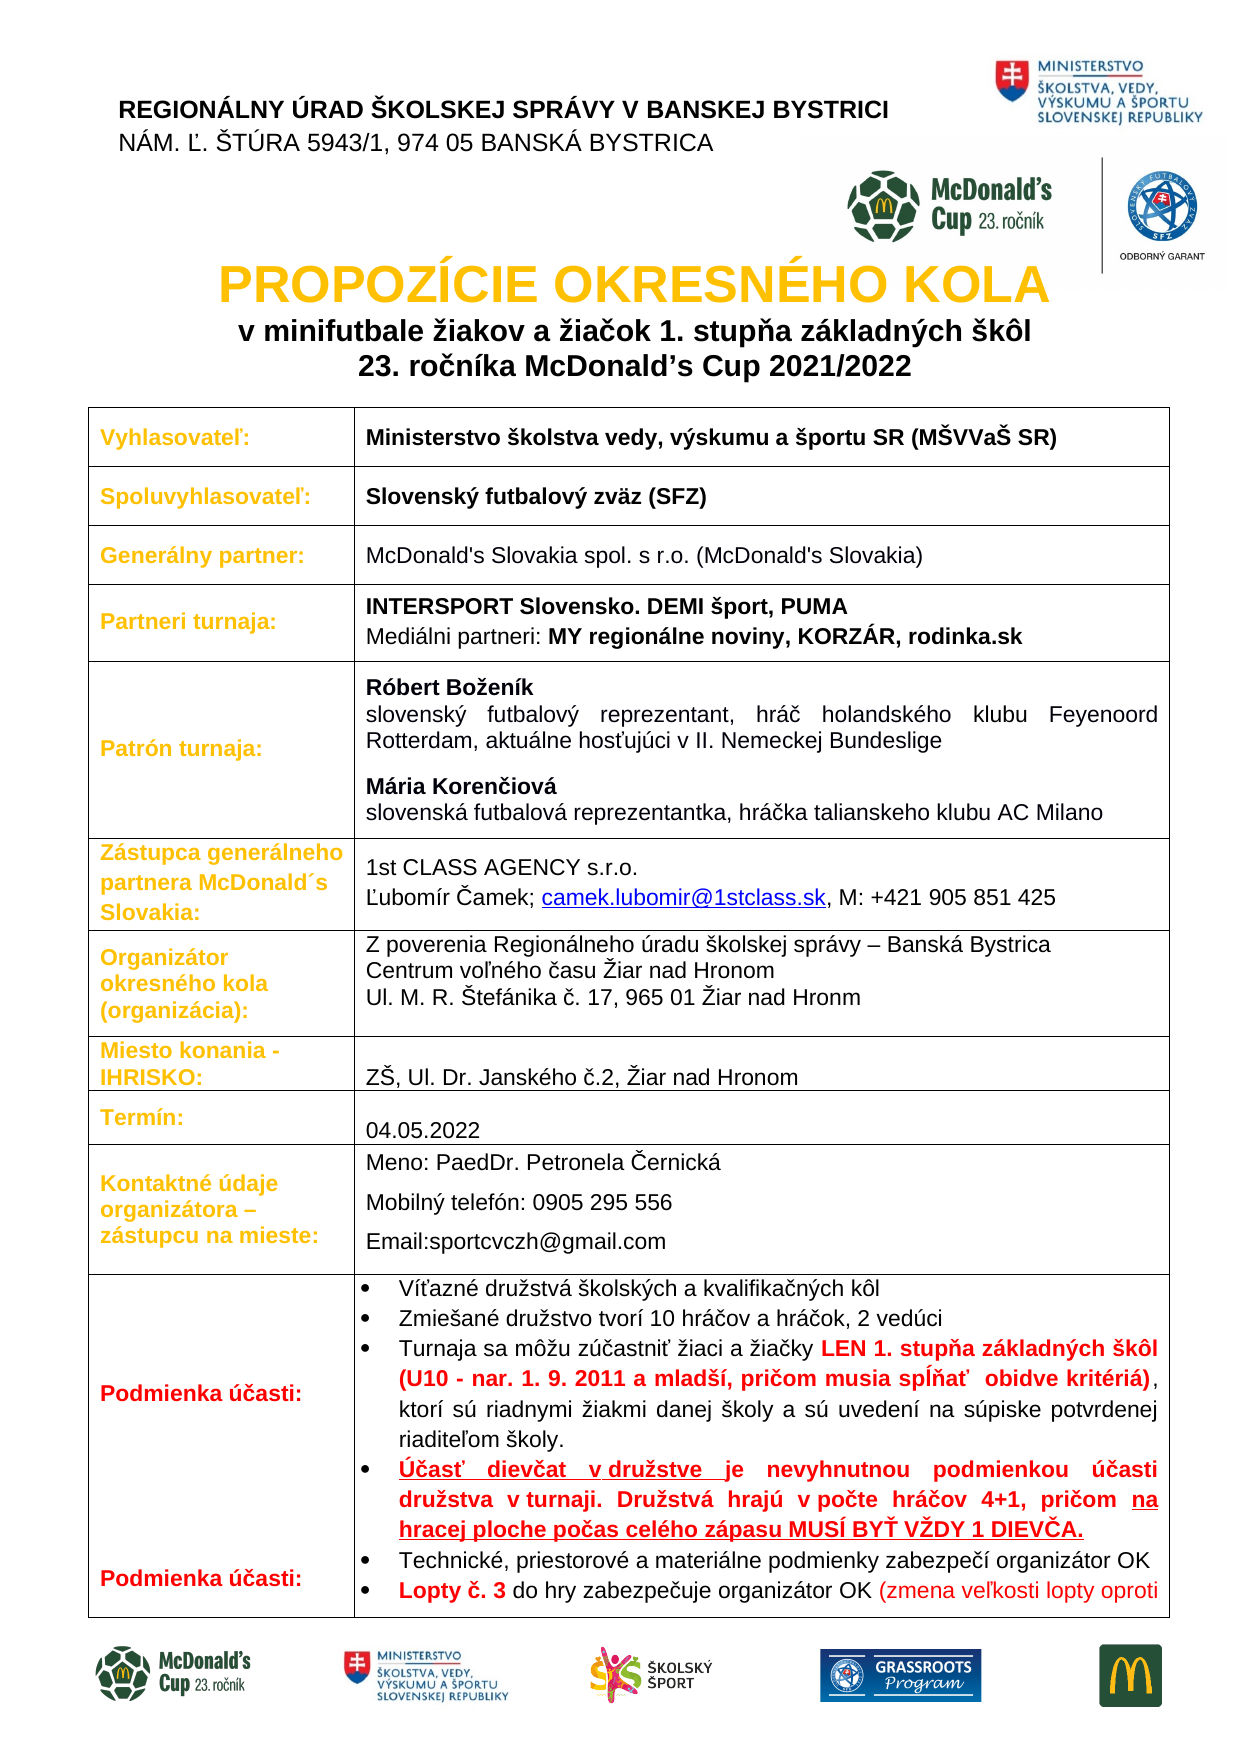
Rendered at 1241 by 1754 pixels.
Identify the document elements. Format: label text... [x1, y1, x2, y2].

table_cell ZŠ, Ul. Dr. Janského č.2, Žiar nad Hronom [355, 1037, 1169, 1090]
table_cell Róbert Boženík slovenský futbalový reprezentant, hráč holandského klubu Feyenoord Rotterdam, aktuálne hosťujúci v II. Nemeckej Bundeslige Mária Korenčiová slovenská futbalová reprezentantka, hráčka talianskeho klubu AC Milano [355, 662, 1169, 838]
table_cell Partneri turnaja: [89, 585, 354, 661]
table_cell Patrón turnaja: [89, 662, 354, 838]
table_cell INTERSPORT Slovensko. DEMI šport, PUMA Mediálni partneri: MY regionálne noviny, KORZÁR, rodinka.sk [355, 585, 1169, 661]
table_cell Kontaktné údaje organizátora – zástupcu na mieste: [89, 1145, 354, 1274]
table_cell Spoluvyhlasovateľ: [89, 467, 354, 525]
text v minifutbale žiakov a žiačok 1. stupňa základných škôl [118, 313, 1152, 348]
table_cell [355, 1275, 1169, 1617]
table_cell Slovenský futbalový zväz (SFZ) [355, 467, 1169, 525]
table_cell Organizátor okresného kola (organizácia): [89, 931, 354, 1036]
table_cell Termín: [89, 1091, 354, 1144]
picture [337, 1640, 516, 1711]
table_cell McDonald's Slovakia spol. s r.o. (McDonald's Slovakia) [355, 526, 1169, 584]
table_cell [89, 1275, 354, 1617]
picture [93, 1645, 252, 1705]
table_cell Generálny partner: [89, 526, 354, 584]
table_header Vyhlasovateľ: [89, 408, 354, 466]
table_header Ministerstvo školstva vedy, výskumu a športu SR (MŠVVaŠ SR) [355, 408, 1169, 466]
text REGIONÁLNY ÚRAD ŠKOLSKEJ SPRÁVY V BANSKEJ BYSTRICI [118, 95, 1152, 124]
text 23. ročníka McDonald’s Cup 2021/2022 [118, 348, 1152, 383]
picture [801, 46, 1227, 293]
text PROPOZÍCIE OKRESNÉHO KOLA [118, 253, 1152, 313]
picture [820, 1649, 982, 1702]
table_cell 04.05.2022 [355, 1091, 1169, 1144]
text Nám. Ľ. Štúra 5943/1, 974 05 Banská Bystrica [118, 128, 1152, 157]
table_cell 1st CLASS AGENCY s.r.o. Ľubomír Čamek; camek.lubomir@1stclass.sk, M: +421 905 851 425 [355, 839, 1169, 930]
table_cell Miesto konania - IHRISKO: [89, 1037, 354, 1090]
picture [581, 1637, 722, 1714]
table_cell Z poverenia Regionálneho úradu školskej správy – Banská Bystrica Centrum voľného času Žiar nad Hronom Ul. M. R. Štefánika č. 17, 965 01 Žiar nad Hronm [355, 931, 1169, 1036]
table_cell Zástupca generálneho partnera McDonald´s Slovakia: [89, 839, 354, 930]
table_cell Meno: PaedDr. Petronela Černická Mobilný telefón: 0905 295 556 Email:sportcvczh@gmail.com [355, 1145, 1169, 1274]
picture [1095, 1640, 1166, 1711]
